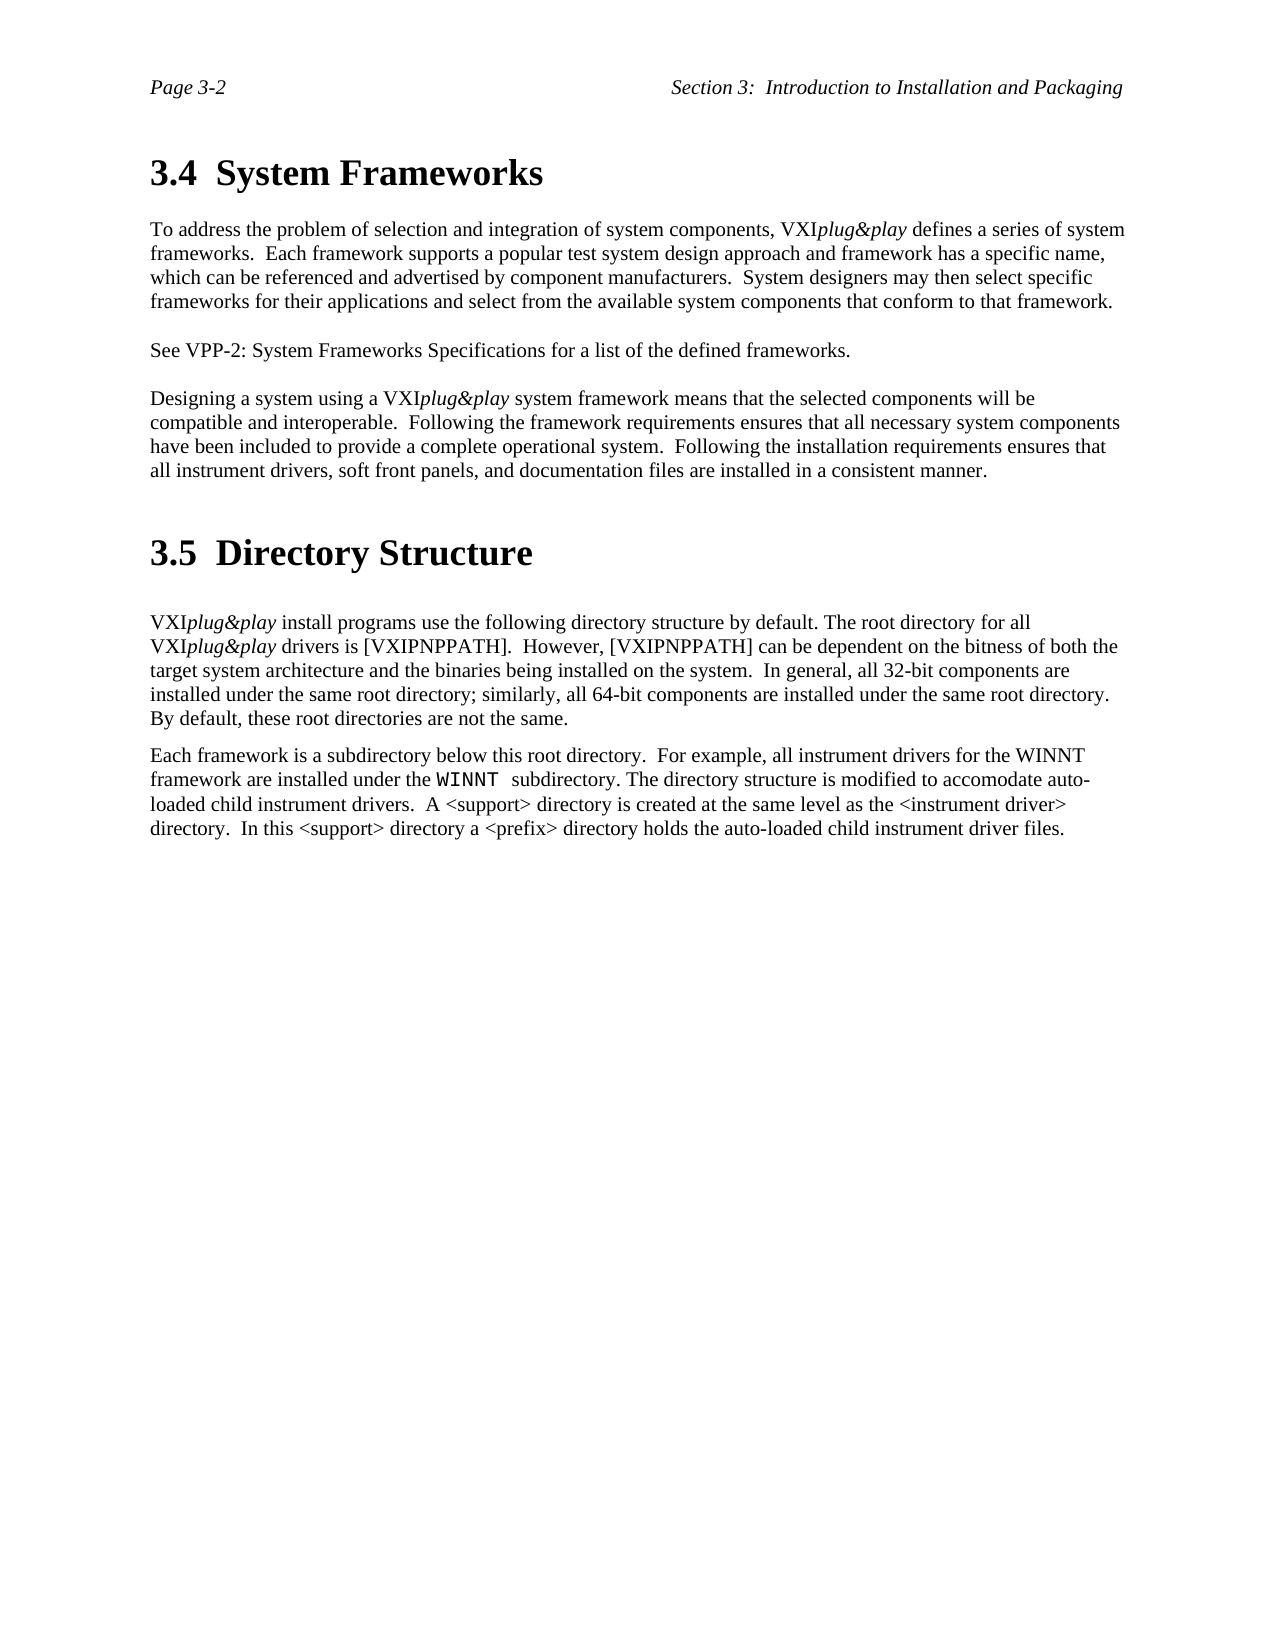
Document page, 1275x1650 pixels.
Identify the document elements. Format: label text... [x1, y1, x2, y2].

subtitle 3.4 System Frameworks [150, 150, 1125, 193]
list Designing a system using a VXIplug&play system framework means that the selected components will be compatible and interoperable. Following the framework requirements ensures that all necessary system components have been included to provide a complete operational system. Following the installation requirements ensures that all instrument drivers, soft front panels, and documentation files are installed in a consistent manner. [150, 386, 1125, 482]
list VXIplug&play install programs use the following directory structure by default. The root directory for all VXIplug&play drivers is [VXIPNPPATH]. However, [VXIPNPPATH] can be dependent on the bitness of both the target system architecture and the binaries being installed on the system. In general, all 32-bit components are installed under the same root directory; similarly, all 64-bit components are installed under the same root directory. By default, these root directories are not the same. [150, 610, 1125, 730]
subtitle 3.5 Directory Structure [150, 530, 1125, 573]
list To address the problem of selection and integration of system components, VXIplug&play defines a series of system frameworks. Each framework supports a popular test system design approach and framework has a specific name, which can be referenced and advertised by component manufacturers. System designers may then select specific frameworks for their applications and select from the available system components that conform to that framework. [150, 217, 1125, 313]
list Each framework is a subdirectory below this root directory. For example, all instrument drivers for the WINNT framework are installed under the WINNT subdirectory. The directory structure is modified to accomodate auto-loaded child instrument drivers. A <support> directory is created at the same level as the <instrument driver> directory. In this <support> directory a <prefix> directory holds the auto-loaded child instrument driver files. [150, 742, 1125, 840]
list See VPP-2: System Frameworks Specifications for a list of the defined frameworks. [150, 337, 1125, 362]
